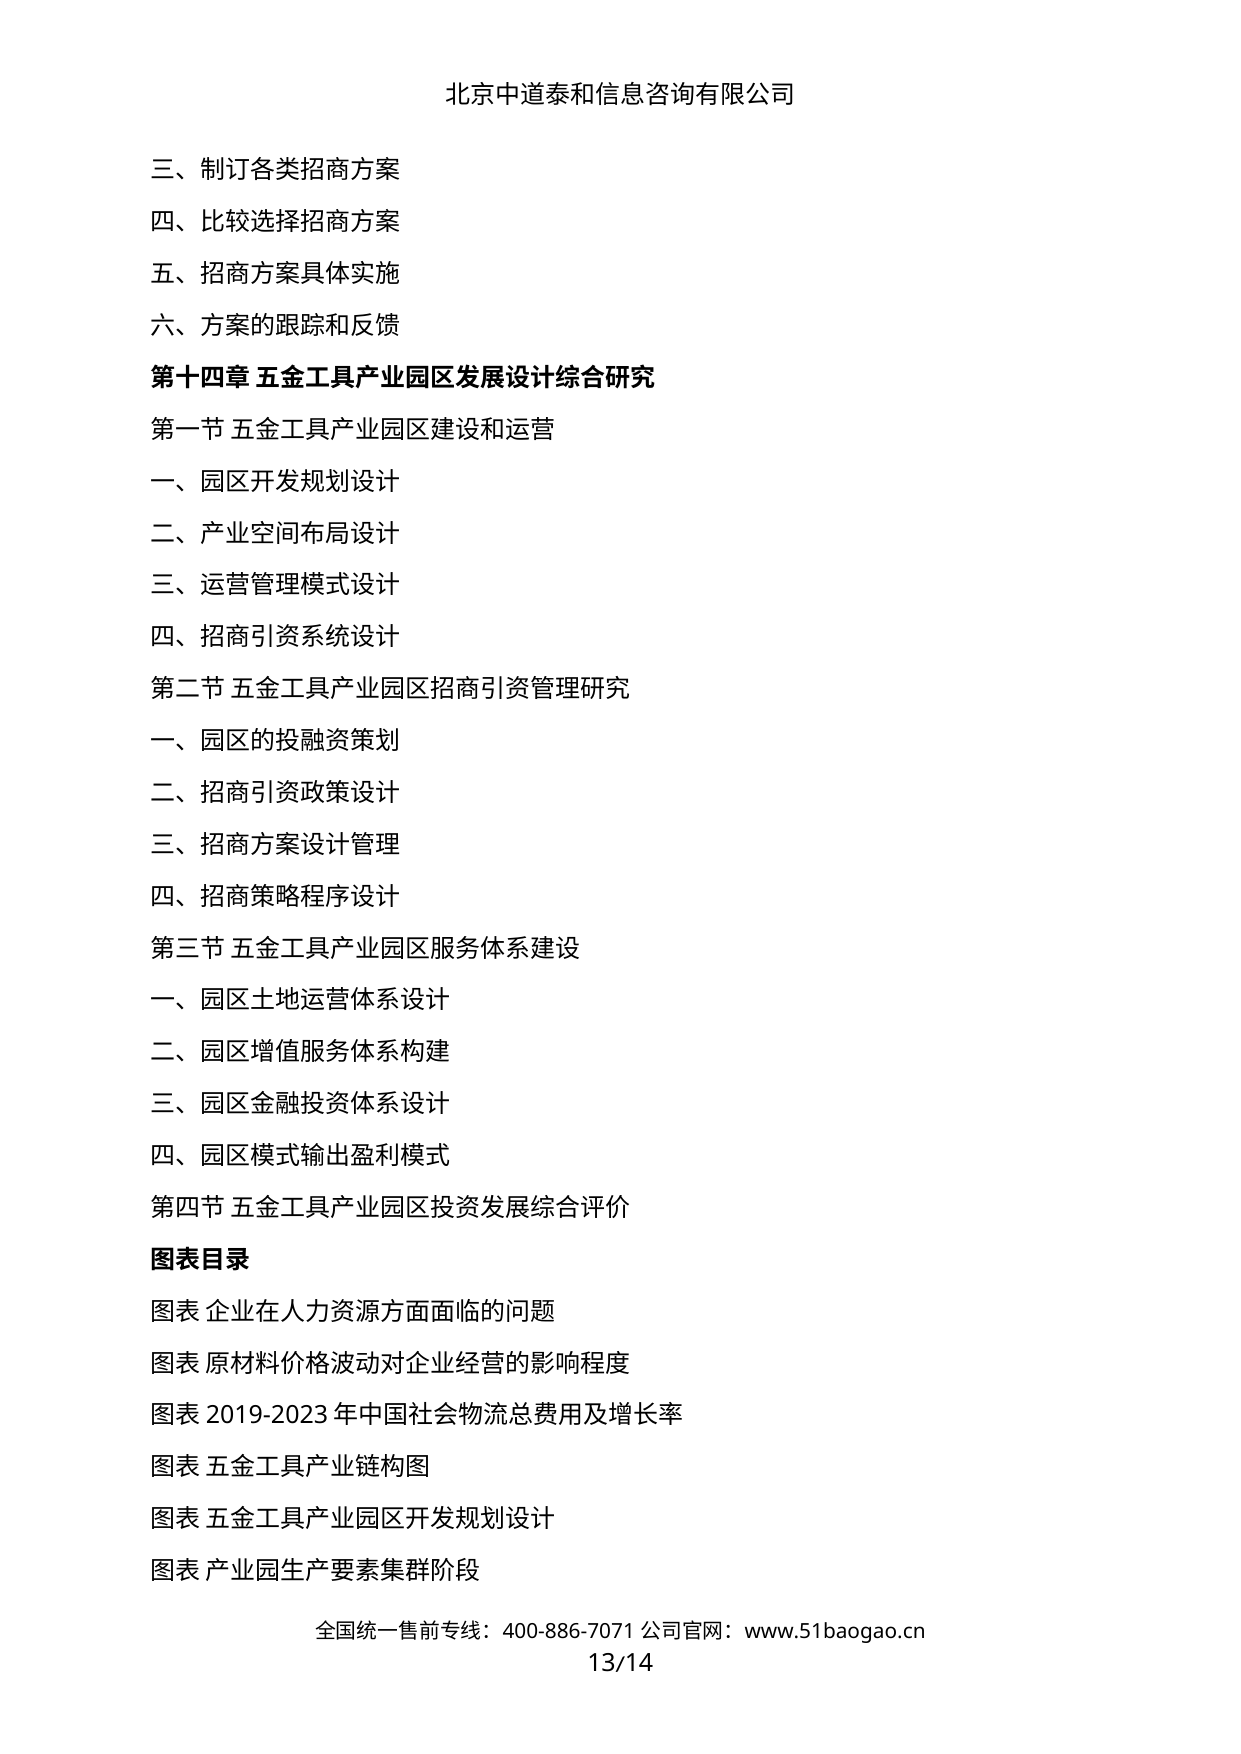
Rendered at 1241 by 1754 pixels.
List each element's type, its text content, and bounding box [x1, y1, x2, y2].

text 五、招商方案具体实施 [150, 254, 1090, 290]
text 三、园区金融投资体系设计 [150, 1084, 1090, 1120]
text 六、方案的跟踪和反馈 [150, 306, 1090, 342]
text 图表 五金工具产业链构图 [150, 1447, 1090, 1483]
text 图表 企业在人力资源方面面临的问题 [150, 1291, 1090, 1327]
text 四、招商策略程序设计 [150, 876, 1090, 912]
text 四、比较选择招商方案 [150, 202, 1090, 238]
text 图表 产业园生产要素集群阶段 [150, 1551, 1090, 1587]
text 第三节 五金工具产业园区服务体系建设 [150, 928, 1090, 964]
text 第十四章 五金工具产业园区发展设计综合研究 [150, 357, 1090, 394]
text 二、园区增值服务体系构建 [150, 1032, 1090, 1068]
text 图表 2019-2023年中国社会物流总费用及增长率 [150, 1395, 1090, 1431]
text 第一节 五金工具产业园区建设和运营 [150, 409, 1090, 446]
text 四、招商引资系统设计 [150, 617, 1090, 653]
text 一、园区开发规划设计 [150, 461, 1090, 497]
text 四、园区模式输出盈利模式 [150, 1136, 1090, 1172]
text 图表 五金工具产业园区开发规划设计 [150, 1499, 1090, 1535]
text 一、园区的投融资策划 [150, 721, 1090, 757]
text 第四节 五金工具产业园区投资发展综合评价 [150, 1187, 1090, 1224]
text 第二节 五金工具产业园区招商引资管理研究 [150, 669, 1090, 705]
text 图表目录 [150, 1239, 1090, 1276]
text 一、园区土地运营体系设计 [150, 980, 1090, 1016]
text 二、产业空间布局设计 [150, 513, 1090, 549]
text 三、招商方案设计管理 [150, 824, 1090, 861]
text 三、制订各类招商方案 [150, 150, 1090, 186]
text 二、招商引资政策设计 [150, 772, 1090, 809]
text 图表 原材料价格波动对企业经营的影响程度 [150, 1343, 1090, 1379]
text 三、运营管理模式设计 [150, 565, 1090, 601]
